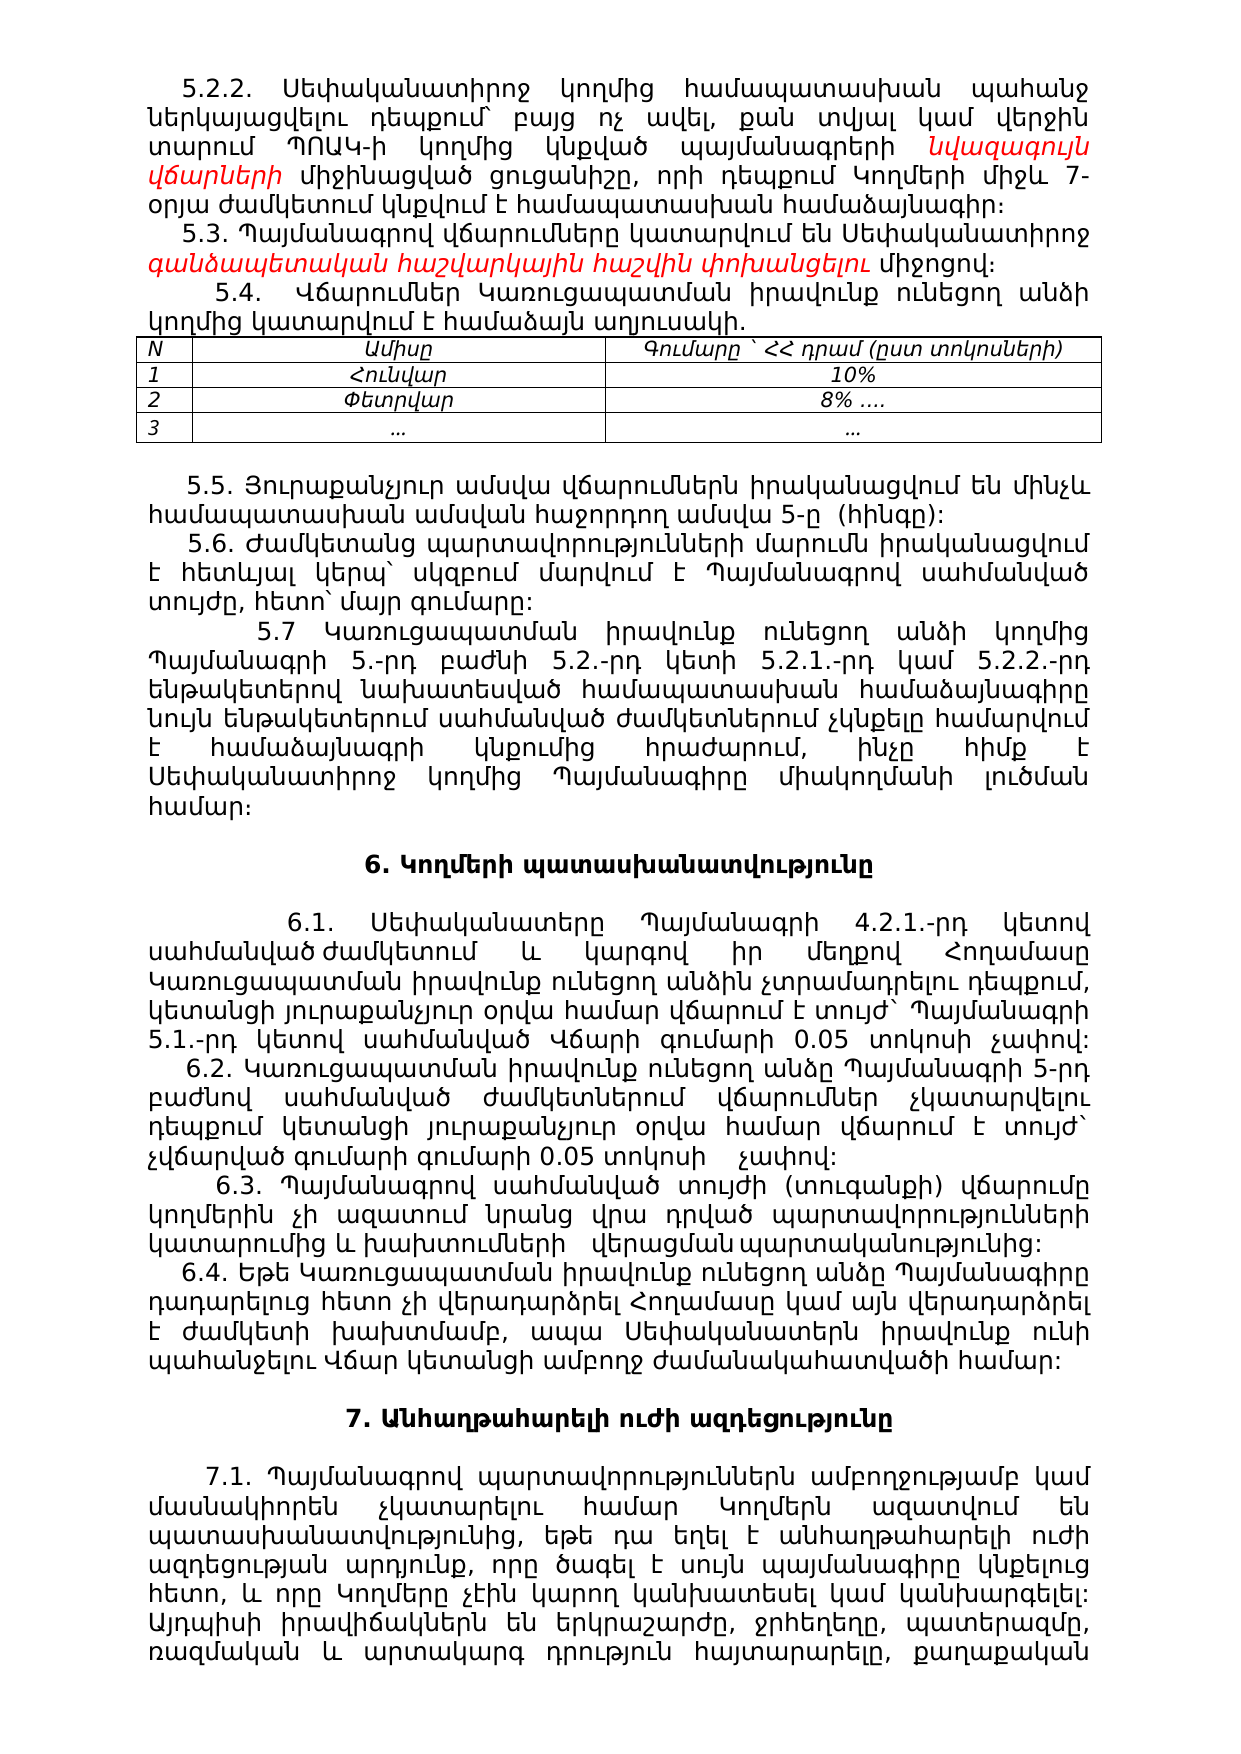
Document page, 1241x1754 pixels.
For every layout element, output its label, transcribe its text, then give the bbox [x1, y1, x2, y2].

text 5.6. Ժամկետանց պարտավորությունների մարումն իրականացվում է հետևյալ կերպ՝ սկզբում մարվում է Պայմանագրով սահմանված տույժը, հետո՝ մայր գումարը: [148, 529, 1090, 617]
text 5.7 Կառուցապատման իրավունք ունեցող անձի կողմից Պայմանագրի 5.-րդ բաժնի 5.2.-րդ կետի 5.2.1.-րդ կամ 5.2.2.-րդ ենթակետերով նախատեսված համապատասխան համաձայնագիրը նույն ենթակետերում սահմանված ժամկետներում չկնքելը համարվում է համաձայնագրի կնքումից հրաժարում, ինչը հիմք է Սեփականատիրոջ կողմից Պայմանագիրը միակողմանի լուծման համար։ [148, 617, 1090, 821]
table_cell … [606, 413, 1101, 442]
text 7. Անհաղթահարելի ուժի ազդեցությունը [148, 1404, 1090, 1433]
table_header Գումարը ` ՀՀ դրամ (ըստ տոկոսների) [606, 338, 1101, 362]
table_header N [137, 338, 192, 362]
text 5.5. Յուրաքանչյուր ամսվա վճարումներն իրականացվում են մինչև համապատասխան ամսվան հաջորդող ամսվա 5-ը (հինգը): [148, 471, 1090, 529]
table_cell Հունվար [193, 363, 605, 387]
text 5.4. Վճարումներ Կառուցապատման իրավունք ունեցող անձի կողմից կատարվում է համաձայն աղյուսակի. [148, 278, 1090, 336]
table_header Ամիսը [193, 338, 605, 362]
table_cell 2 [137, 388, 192, 412]
text 5.2.2. Սեփականատիրոջ կողմից համապատասխան պահանջ ներկայացվելու դեպքում՝ բայց ոչ ավել, քան տվյալ կամ վերջին տարում ՊՈԱԿ-ի կողմից կնքված պայմանագրերի նվազագույն վճարների միջինացված ցուցանիշը, որի դեպքում Կողմերի միջև 7-օրյա ժամկետում կնքվում է համապատասխան համաձայնագիր։ [148, 74, 1090, 220]
table_cell 3 [137, 413, 192, 442]
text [148, 1463, 1090, 1667]
text 6. Կողմերի պատասխանատվությունը [148, 850, 1090, 879]
table_cell 8% .... [606, 388, 1101, 412]
text 5.3. Պայմանագրով վճարումները կատարվում են Սեփականատիրոջ գանձապետական հաշվարկային հաշվին փոխանցելու միջոցով։ [148, 220, 1090, 278]
table_cell 1 [137, 363, 192, 387]
table_cell Փետրվար [193, 388, 605, 412]
table_cell 10% [606, 363, 1101, 387]
table_cell … [193, 413, 605, 442]
text 6.1. Սեփականատերը Պայմանագրի 4.2.1.-րդ կետով սահմանված ժամկետում և կարգով իր մեղքով Հողամասը Կառուցապատման իրավունք ունեցող անձին չտրամադրելու դեպքում, կետանցի յուրաքանչյուր օրվա համար վճարում է տույժ` Պայմանագրի 5.1.-րդ կետով սահմանված Վճարի գումարի 0.05 տոկոսի չափով: 6.2. Կառուցապատման իրավունք ունեցող անձը Պայմանագրի 5-րդ բաժնով սահմանված ժամկետներում վճարումներ չկատարվելու դեպքում կետանցի յուրաքանչյուր օրվա համար վճարում է տույժ` չվճարված գումարի գումարի 0.05 տոկոսի չափով: 6.3. Պայմանագրով սահմանված տույժի (տուգանքի) վճարումը կողմերին չի ազատում նրանց վրա դրված պարտավորությունների կատարումից և խախտումների վերացման պարտականությունից: 6.4. Եթե Կառուցապատման իրավունք ունեցող անձը Պայմանագիրը դադարելուց հետո չի վերադարձրել Հողամասը կամ այն վերադարձրել է ժամկետի խախտմամբ, ապա Սեփականատերն իրավունք ունի պահանջելու Վճար կետանցի ամբողջ ժամանակահատվածի համար: [148, 908, 1090, 1375]
